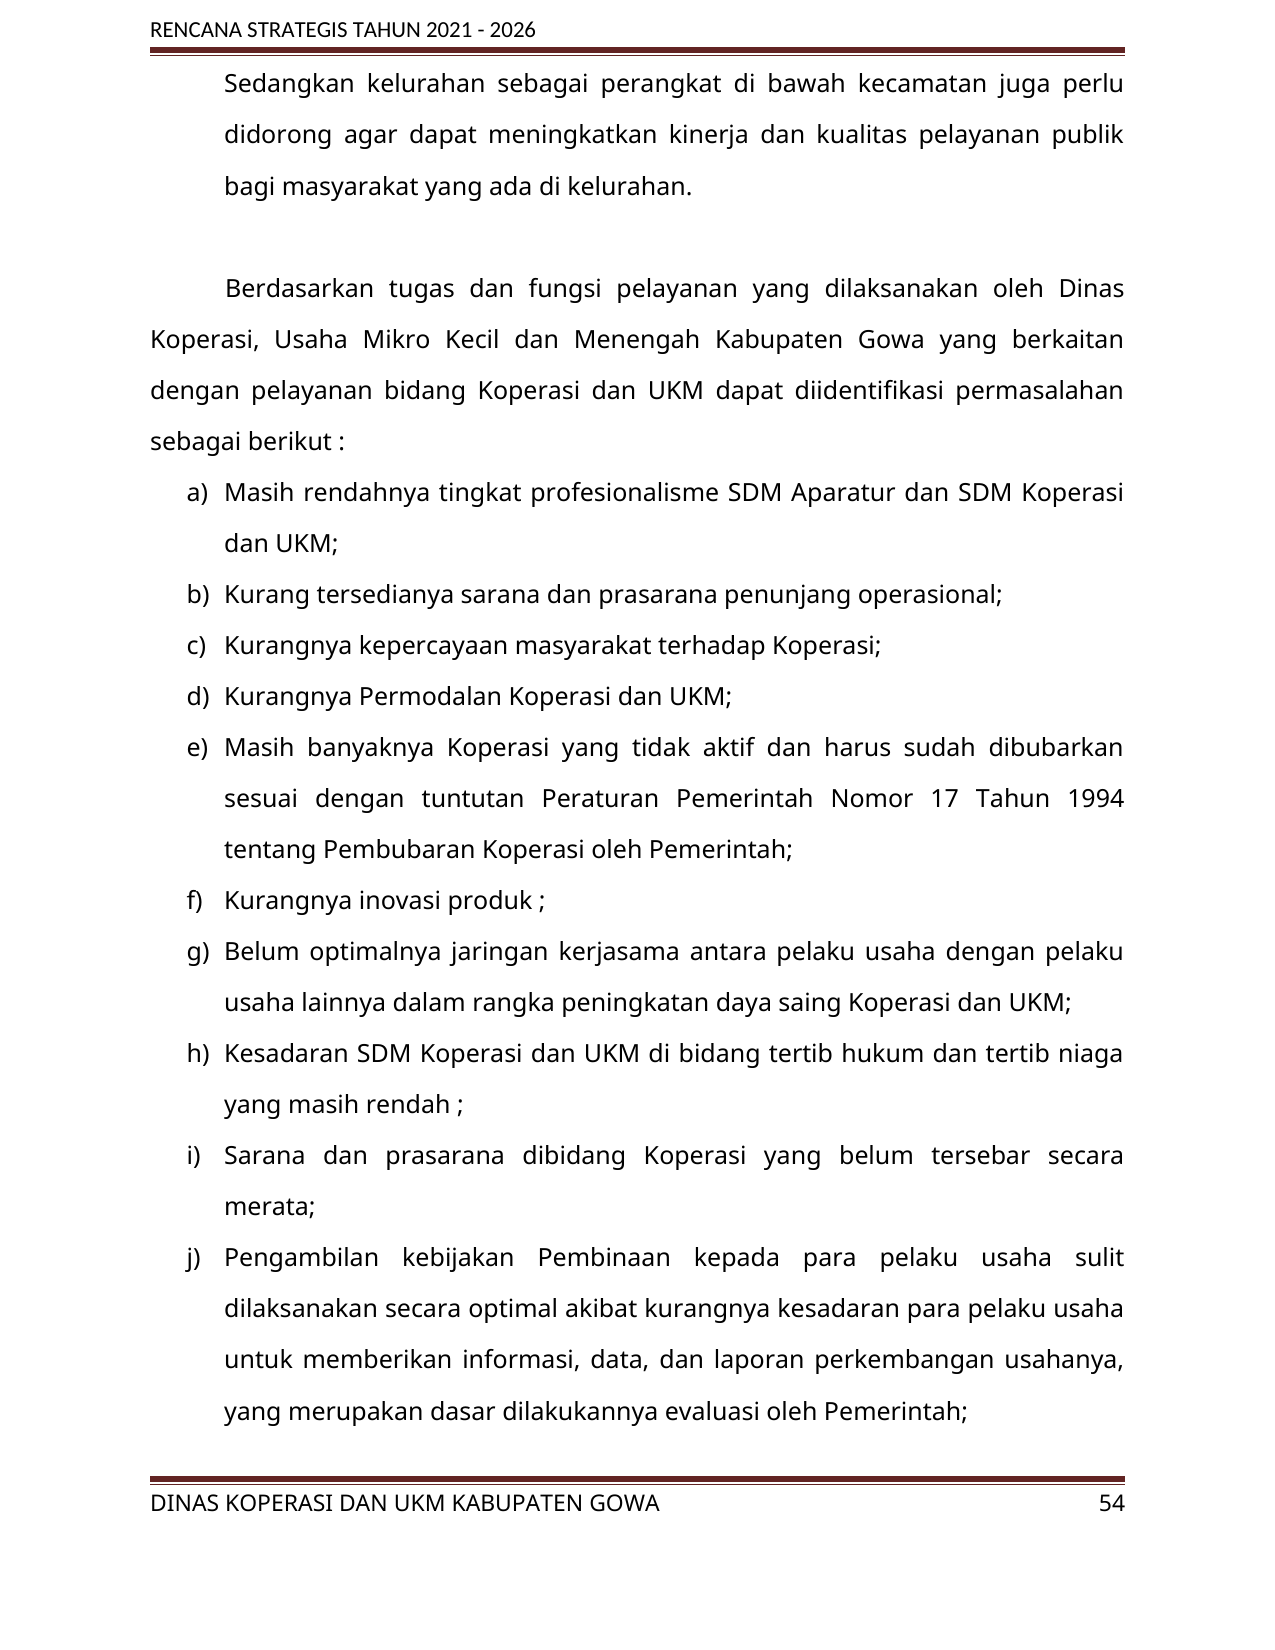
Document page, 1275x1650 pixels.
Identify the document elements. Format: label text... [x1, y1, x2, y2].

list Kurangnya Permodalan Koperasi dan UKM; [186, 679, 1125, 713]
list Berdasarkan tugas dan fungsi pelayanan yang dilaksanakan oleh Dinas Koperasi, Usaha Mikro Kecil dan Menengah Kabupaten Gowa yang berkaitan dengan pelayanan bidang Koperasi dan UKM dapat diidentifikasi permasalahan sebagai berikut : [150, 270, 1125, 457]
list Kurang tersedianya sarana dan prasarana penunjang operasional; [186, 577, 1125, 611]
list Sedangkan kelurahan sebagai perangkat di bawah kecamatan juga perlu didorong agar dapat meningkatkan kinerja dan kualitas pelayanan publik bagi masyarakat yang ada di kelurahan. [224, 66, 1125, 202]
list Kesadaran SDM Koperasi dan UKM di bidang tertib hukum dan tertib niaga yang masih rendah ; [186, 1036, 1125, 1121]
list Kurangnya inovasi produk ; [186, 883, 1125, 917]
list Masih rendahnya tingkat profesionalisme SDM Aparatur dan SDM Koperasi dan UKM; [186, 474, 1125, 559]
list Pengambilan kebijakan Pembinaan kepada para pelaku usaha sulit dilaksanakan secara optimal akibat kurangnya kesadaran para pelaku usaha untuk memberikan informasi, data, dan laporan perkembangan usahanya, yang merupakan dasar dilakukannya evaluasi oleh Pemerintah; [186, 1240, 1125, 1427]
list Belum optimalnya jaringan kerjasama antara pelaku usaha dengan pelaku usaha lainnya dalam rangka peningkatan daya saing Koperasi dan UKM; [186, 934, 1125, 1019]
list Masih banyaknya Koperasi yang tidak aktif dan harus sudah dibubarkan sesuai dengan tuntutan Peraturan Pemerintah Nomor 17 Tahun 1994 tentang Pembubaran Koperasi oleh Pemerintah; [186, 730, 1125, 866]
list Sarana dan prasarana dibidang Koperasi yang belum tersebar secara merata; [186, 1138, 1125, 1223]
list Kurangnya kepercayaan masyarakat terhadap Koperasi; [186, 628, 1125, 662]
